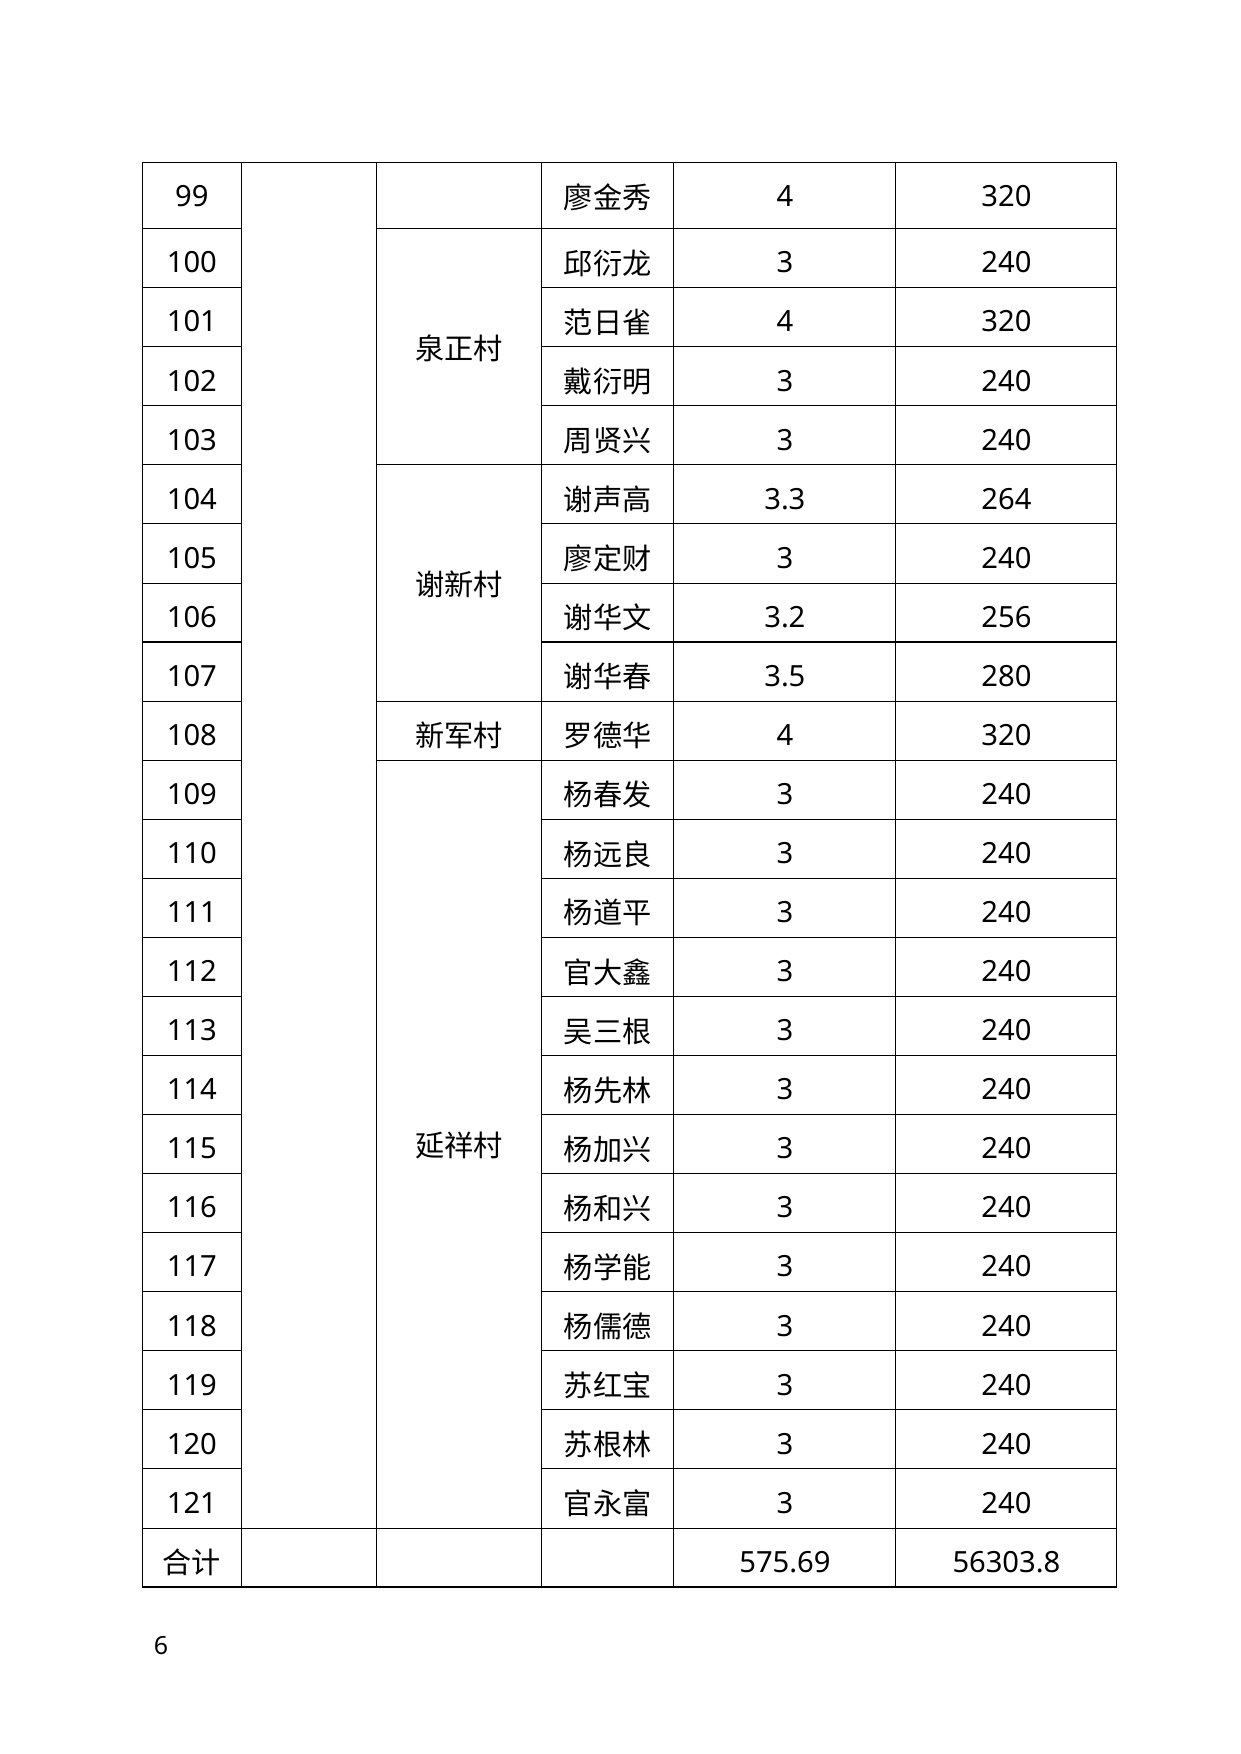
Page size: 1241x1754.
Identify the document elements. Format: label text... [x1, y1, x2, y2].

table_cell 117 [143, 1233, 241, 1291]
table_cell 谢新村 [377, 465, 541, 701]
table_cell 240 [896, 1233, 1116, 1291]
table_cell 106 [143, 584, 241, 641]
table_cell 3.5 [674, 643, 895, 701]
table_cell 114 [143, 1056, 241, 1114]
table_cell 240 [896, 879, 1116, 937]
table_cell 103 [143, 406, 241, 464]
table_cell 320 [896, 288, 1116, 346]
table_cell 3 [674, 1056, 895, 1114]
table_cell 杨学能 [542, 1233, 673, 1291]
table_cell 3 [674, 1115, 895, 1173]
table_cell 240 [896, 1174, 1116, 1232]
table_cell 113 [143, 997, 241, 1055]
table_cell 240 [896, 524, 1116, 582]
table_cell 3 [674, 1351, 895, 1409]
table_cell 240 [896, 1056, 1116, 1114]
table_cell 谢华文 [542, 584, 673, 641]
table_cell 范日雀 [542, 288, 673, 346]
table_cell 3 [674, 406, 895, 464]
table_cell 280 [896, 643, 1116, 701]
table_cell 102 [143, 347, 241, 405]
table_cell 廖定财 [542, 524, 673, 582]
table_cell 3 [674, 1174, 895, 1232]
table_cell 115 [143, 1115, 241, 1173]
table_cell 240 [896, 820, 1116, 878]
table_cell 合计 [143, 1529, 241, 1586]
table_cell 240 [896, 938, 1116, 996]
table_cell 240 [896, 997, 1116, 1055]
table_cell 119 [143, 1351, 241, 1409]
table_cell 3 [674, 1469, 895, 1527]
table_cell 240 [896, 761, 1116, 819]
table_cell 100 [143, 229, 241, 287]
table_cell 240 [896, 229, 1116, 287]
table_cell 240 [896, 1410, 1116, 1468]
table_cell 廖金秀 [542, 163, 673, 228]
table_cell 新军村 [377, 702, 541, 759]
table_cell 延祥村 [377, 761, 541, 1527]
table_cell 105 [143, 524, 241, 582]
table_cell 3.2 [674, 584, 895, 641]
table_cell 3 [674, 524, 895, 582]
table_cell 官大鑫 [542, 938, 673, 996]
table_cell 泉上村 [377, 163, 541, 228]
table_cell 杨先林 [542, 1056, 673, 1114]
table_cell 320 [896, 163, 1116, 228]
table_cell [542, 1529, 673, 1586]
table_cell 240 [896, 406, 1116, 464]
table_cell 4 [674, 288, 895, 346]
table_cell 240 [896, 1292, 1116, 1350]
table_cell 240 [896, 1469, 1116, 1527]
table_cell 3 [674, 938, 895, 996]
table_cell 112 [143, 938, 241, 996]
table_cell 3 [674, 879, 895, 937]
table_cell 杨加兴 [542, 1115, 673, 1173]
table_cell 3 [674, 229, 895, 287]
table_cell 108 [143, 702, 241, 759]
table_cell 118 [143, 1292, 241, 1350]
table_cell [377, 1529, 541, 1586]
table_cell 120 [143, 1410, 241, 1468]
table_cell 3 [674, 820, 895, 878]
table_cell 256 [896, 584, 1116, 641]
table_cell 4 [674, 163, 895, 228]
table_cell 264 [896, 465, 1116, 523]
table_cell 3 [674, 1410, 895, 1468]
table_cell 240 [896, 347, 1116, 405]
table_cell 吴三根 [542, 997, 673, 1055]
table_cell 周贤兴 [542, 406, 673, 464]
table_cell 575.69 [674, 1529, 895, 1586]
table_cell 罗德华 [542, 702, 673, 759]
table_cell 101 [143, 288, 241, 346]
table_cell 杨远良 [542, 820, 673, 878]
table_cell 240 [896, 1115, 1116, 1173]
table_cell 苏根林 [542, 1410, 673, 1468]
table_cell 杨和兴 [542, 1174, 673, 1232]
table_cell 56303.8 [896, 1529, 1116, 1586]
table_cell 谢华春 [542, 643, 673, 701]
table_cell 3 [674, 1233, 895, 1291]
table_cell 苏红宝 [542, 1351, 673, 1409]
table_cell 戴衍明 [542, 347, 673, 405]
table_cell 240 [896, 1351, 1116, 1409]
table_cell 111 [143, 879, 241, 937]
table_cell 谢声高 [542, 465, 673, 523]
table_cell 官永富 [542, 1469, 673, 1527]
table_cell 3 [674, 347, 895, 405]
table_cell 110 [143, 820, 241, 878]
table_cell 泉正村 [377, 229, 541, 464]
table_cell 3 [674, 997, 895, 1055]
table_cell 杨春发 [542, 761, 673, 819]
table_cell 107 [143, 643, 241, 701]
table_cell 99 [143, 163, 241, 228]
table_cell 104 [143, 465, 241, 523]
table_cell 116 [143, 1174, 241, 1232]
table_cell 3 [674, 1292, 895, 1350]
table_cell [242, 1529, 376, 1586]
table_cell 邱衍龙 [542, 229, 673, 287]
table_cell 杨道平 [542, 879, 673, 937]
table_cell 109 [143, 761, 241, 819]
table_cell 3 [674, 761, 895, 819]
table_cell 3.3 [674, 465, 895, 523]
table_cell 121 [143, 1469, 241, 1527]
table_cell 320 [896, 702, 1116, 759]
table_cell 杨儒德 [542, 1292, 673, 1350]
table_cell 4 [674, 702, 895, 759]
